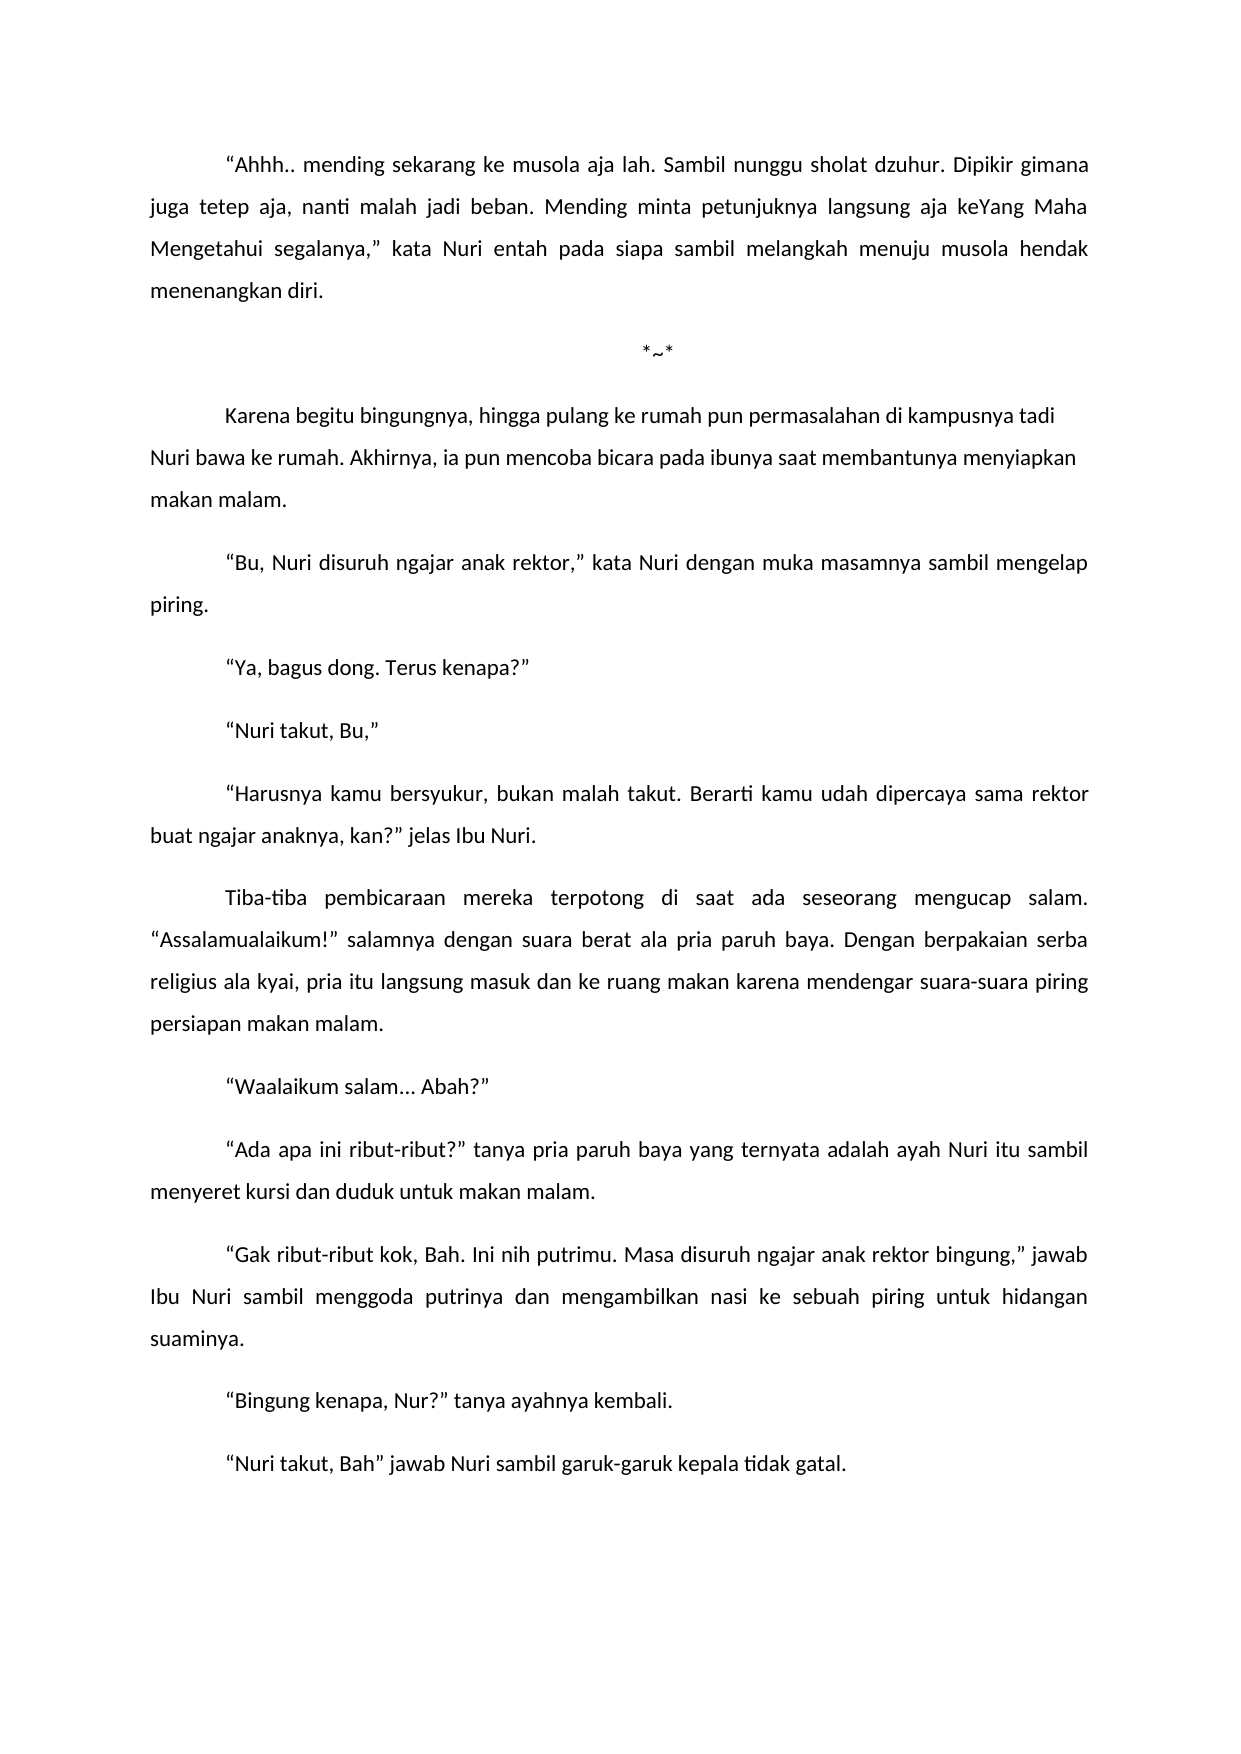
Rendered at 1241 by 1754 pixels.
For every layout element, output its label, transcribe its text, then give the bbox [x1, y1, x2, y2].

text “Gak ribut-ribut kok, Bah. Ini nih putrimu. Masa disuruh ngajar anak rektor bingung,” jawab Ibu Nuri sambil menggoda putrinya dan mengambilkan nasi ke sebuah piring untuk hidangan suaminya. [150, 1240, 1090, 1352]
text Tiba-tiba pembicaraan mereka terpotong di saat ada seseorang mengucap salam. “Assalamualaikum!” salamnya dengan suara berat ala pria paruh baya. Dengan berpakaian serba religius ala kyai, pria itu langsung masuk dan ke ruang makan karena mendengar suara-suara piring persiapan makan malam. [150, 883, 1090, 1037]
text *~* [150, 339, 1090, 367]
text “Harusnya kamu bersyukur, bukan malah takut. Berarti kamu udah dipercaya sama rektor buat ngajar anaknya, kan?” jelas Ibu Nuri. [150, 779, 1090, 849]
text Karena begitu bingungnya, hingga pulang ke rumah pun permasalahan di kampusnya tadi Nuri bawa ke rumah. Akhirnya, ia pun mencoba bicara pada ibunya saat membantunya menyiapkan makan malam. [150, 402, 1090, 513]
text “Waalaikum salam... Abah?” [150, 1072, 1090, 1100]
text “Nuri takut, Bu,” [150, 716, 1090, 744]
text “Bu, Nuri disuruh ngajar anak rektor,” kata Nuri dengan muka masamnya sambil mengelap piring. [150, 548, 1090, 618]
text “Bingung kenapa, Nur?” tanya ayahnya kembali. [150, 1387, 1090, 1415]
text “Ahhh.. mending sekarang ke musola aja lah. Sambil nunggu sholat dzuhur. Dipikir gimana juga tetep aja, nanti malah jadi beban. Mending minta petunjuknya langsung aja keYang Maha Mengetahui segalanya,” kata Nuri entah pada siapa sambil melangkah menuju musola hendak menenangkan diri. [150, 150, 1090, 304]
text “Ya, bagus dong. Terus kenapa?” [150, 653, 1090, 681]
text “Ada apa ini ribut-ribut?” tanya pria paruh baya yang ternyata adalah ayah Nuri itu sambil menyeret kursi dan duduk untuk makan malam. [150, 1135, 1090, 1205]
text “Nuri takut, Bah” jawab Nuri sambil garuk-garuk kepala tidak gatal. [150, 1449, 1090, 1477]
